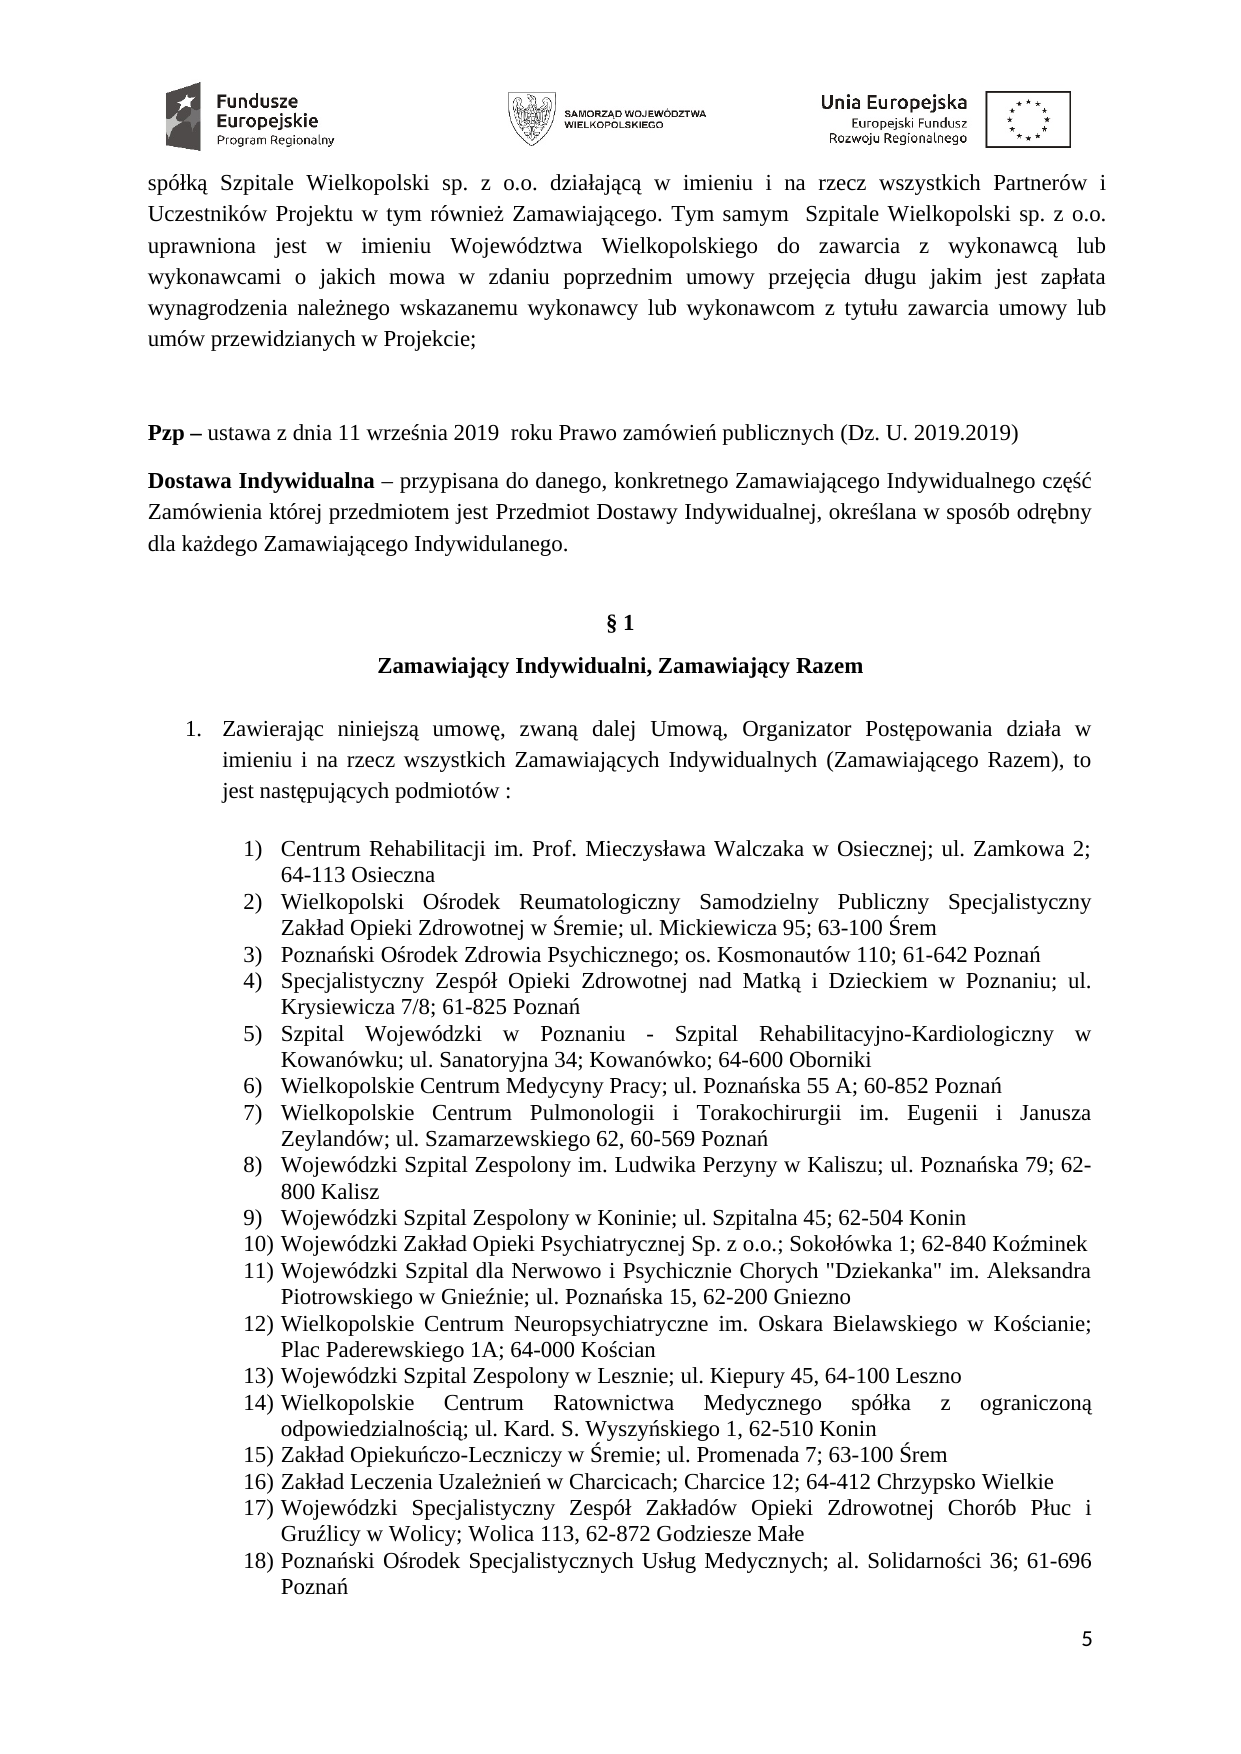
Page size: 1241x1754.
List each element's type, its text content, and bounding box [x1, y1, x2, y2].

text Dostawa Indywidualna – przypisana do danego, konkretnego Zamawiającego Indywidualnego część Zamówienia której przedmiotem jest Przedmiot Dostawy Indywidualnej, określana w sposób odrębny dla każdego Zamawiającego Indywidulanego. [148, 462, 1093, 556]
picture [147, 73, 1089, 165]
text Zamawiający Indywidualni, Zamawiający Razem [148, 648, 1093, 679]
list Poznański Ośrodek Zdrowia Psychicznego; os. Kosmonautów 110; 61-642 Poznań [243, 941, 1093, 967]
list Szpital Wojewódzki w Poznaniu - Szpital Rehabilitacyjno-Kardiologiczny w Kowanówku; ul. Sanatoryjna 34; Kowanówko; 64-600 Oborniki [243, 1020, 1093, 1072]
list Wielkopolski Ośrodek Reumatologiczny Samodzielny Publiczny Specjalistyczny Zakład Opieki Zdrowotnej w Śremie; ul. Mickiewicza 95; 63-100 Śrem [243, 888, 1093, 941]
list Poznański Ośrodek Specjalistycznych Usług Medycznych; al. Solidarności 36; 61-696 Poznań [243, 1547, 1093, 1599]
list Wielkopolskie Centrum Ratownictwa Medycznego spółka z ograniczoną odpowiedzialnością; ul. Kard. S. Wyszyńskiego 1, 62-510 Konin [243, 1389, 1093, 1441]
list Zakład Leczenia Uzależnień w Charcicach; Charcice 12; 64-412 Chrzypsko Wielkie [243, 1468, 1093, 1494]
list Wielkopolskie Centrum Pulmonologii i Torakochirurgii im. Eugenii i Janusza Zeylandów; ul. Szamarzewskiego 62, 60-569 Poznań [243, 1099, 1093, 1151]
list Zawierając niniejszą umowę, zwaną dalej Umową, Organizator Postępowania działa w imieniu i na rzecz wszystkich Zamawiających Indywidualnych (Zamawiającego Razem), to jest następujących podmiotów : [185, 710, 1093, 804]
list Zakład Opiekuńczo-Leczniczy w Śremie; ul. Promenada 7; 63-100 Śrem [243, 1441, 1093, 1468]
text § 1 [148, 604, 1093, 635]
list Wojewódzki Szpital Zespolony im. Ludwika Perzyny w Kaliszu; ul. Poznańska 79; 62-800 Kalisz [243, 1151, 1093, 1204]
text Pzp – ustawa z dnia 11 września 2019 roku Prawo zamówień publicznych (Dz. U. 2019.2019) [148, 414, 1093, 446]
list Wielkopolskie Centrum Neuropsychiatryczne im. Oskara Bielawskiego w Kościanie; Plac Paderewskiego 1A; 64-000 Kościan [243, 1309, 1093, 1362]
list Wojewódzki Szpital dla Nerwowo i Psychicznie Chorych "Dziekanka" im. Aleksandra Piotrowskiego w Gnieźnie; ul. Poznańska 15, 62-200 Gniezno [243, 1257, 1093, 1309]
list Wojewódzki Zakład Opieki Psychiatrycznej Sp. z o.o.; Sokołówka 1; 62-840 Koźminek [243, 1231, 1093, 1257]
list Wielkopolskie Centrum Medycyny Pracy; ul. Poznańska 55 A; 60-852 Poznań [243, 1072, 1093, 1099]
list Specjalistyczny Zespół Opieki Zdrowotnej nad Matką i Dzieckiem w Poznaniu; ul. Krysiewicza 7/8; 61-825 Poznań [243, 967, 1093, 1020]
list Wojewódzki Szpital Zespolony w Lesznie; ul. Kiepury 45, 64-100 Leszno [243, 1362, 1093, 1389]
list Centrum Rehabilitacji im. Prof. Mieczysława Walczaka w Osiecznej; ul. Zamkowa 2; 64-113 Osieczna [243, 835, 1093, 888]
list Wojewódzki Specjalistyczny Zespół Zakładów Opieki Zdrowotnej Chorób Płuc i Gruźlicy w Wolicy; Wolica 113, 62-872 Godziesze Małe [243, 1494, 1093, 1547]
list Wojewódzki Szpital Zespolony w Koninie; ul. Szpitalna 45; 62-504 Konin [243, 1204, 1093, 1231]
